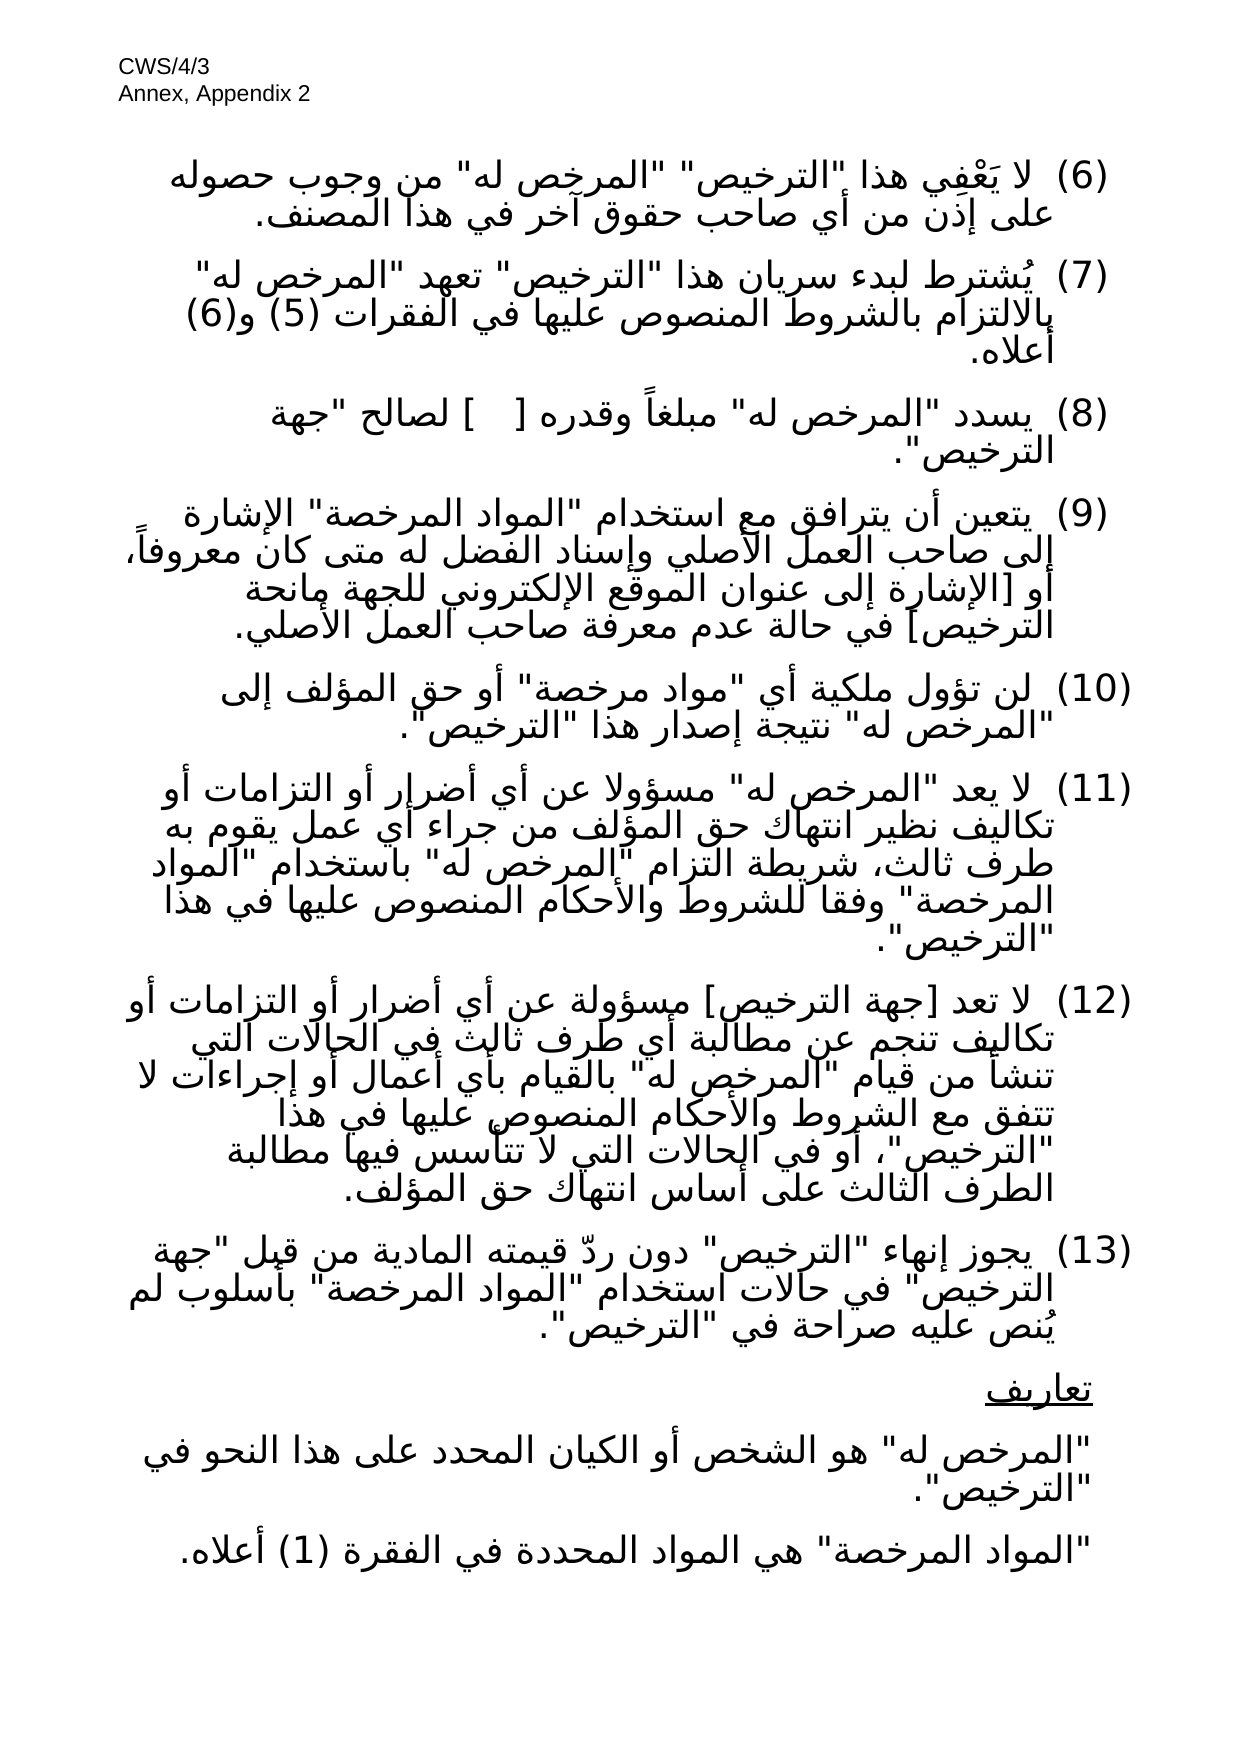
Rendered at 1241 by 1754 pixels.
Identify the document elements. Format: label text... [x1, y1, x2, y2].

list يُشترط لبدء سريان هذا "الترخيص" تعهد "المرخص له" بالالتزام بالشروط المنصوص عليها في الفقرات (5) و(6) أعلاه. [118, 258, 1056, 371]
subtitle تعاريف [118, 1371, 1092, 1408]
text "المرخص له" هو الشخص أو الكيان المحدد على هذا النحو في "الترخيص". [118, 1433, 1092, 1508]
text "المواد المرخصة" هي المواد المحددة في الفقرة (1) أعلاه. [118, 1533, 1092, 1571]
list لا يعد "المرخص له" مسؤولا عن أي أضرار أو التزامات أو تكاليف نظير انتهاك حق المؤلف من جراء أي عمل يقوم به طرف ثالث، شريطة التزام "المرخص له" باستخدام "المواد المرخصة" وفقا للشروط والأحكام المنصوص عليها في هذا "الترخيص". [118, 771, 1056, 958]
list لا يَعْفِي هذا "الترخيص" "المرخص له" من وجوب حصوله على إذن من أي صاحب حقوق آخر في هذا المصنف. [118, 158, 1056, 233]
list يتعين أن يترافق مع استخدام "المواد المرخصة" الإشارة إلى صاحب العمل الأصلي وإسناد الفضل له متى كان معروفاً، أو [الإشارة إلى عنوان الموقع الإلكتروني للجهة مانحة الترخيص] في حالة عدم معرفة صاحب العمل الأصلي. [118, 496, 1056, 646]
list يجوز إنهاء "الترخيص" دون ردّ قيمته المادية من قبل "جهة الترخيص" في حالات استخدام "المواد المرخصة" بأسلوب لم يُنص عليه صراحة في "الترخيص". [118, 1233, 1056, 1346]
list يسدد "المرخص له" مبلغاً وقدره [ ] لصالح "جهة الترخيص". [118, 396, 1056, 471]
list لن تؤول ملكية أي "مواد مرخصة" أو حق المؤلف إلى "المرخص له" نتيجة إصدار هذا "الترخيص". [118, 671, 1056, 746]
list لا تعد [جهة الترخيص] مسؤولة عن أي أضرار أو التزامات أو تكاليف تنجم عن مطالبة أي طرف ثالث في الحالات التي تنشأ من قيام "المرخص له" بالقيام بأي أعمال أو إجراءات لا تتفق مع الشروط والأحكام المنصوص عليها في هذا "الترخيص"، أو في الحالات التي لا تتأسس فيها مطالبة الطرف الثالث على أساس انتهاك حق المؤلف. [118, 983, 1056, 1208]
